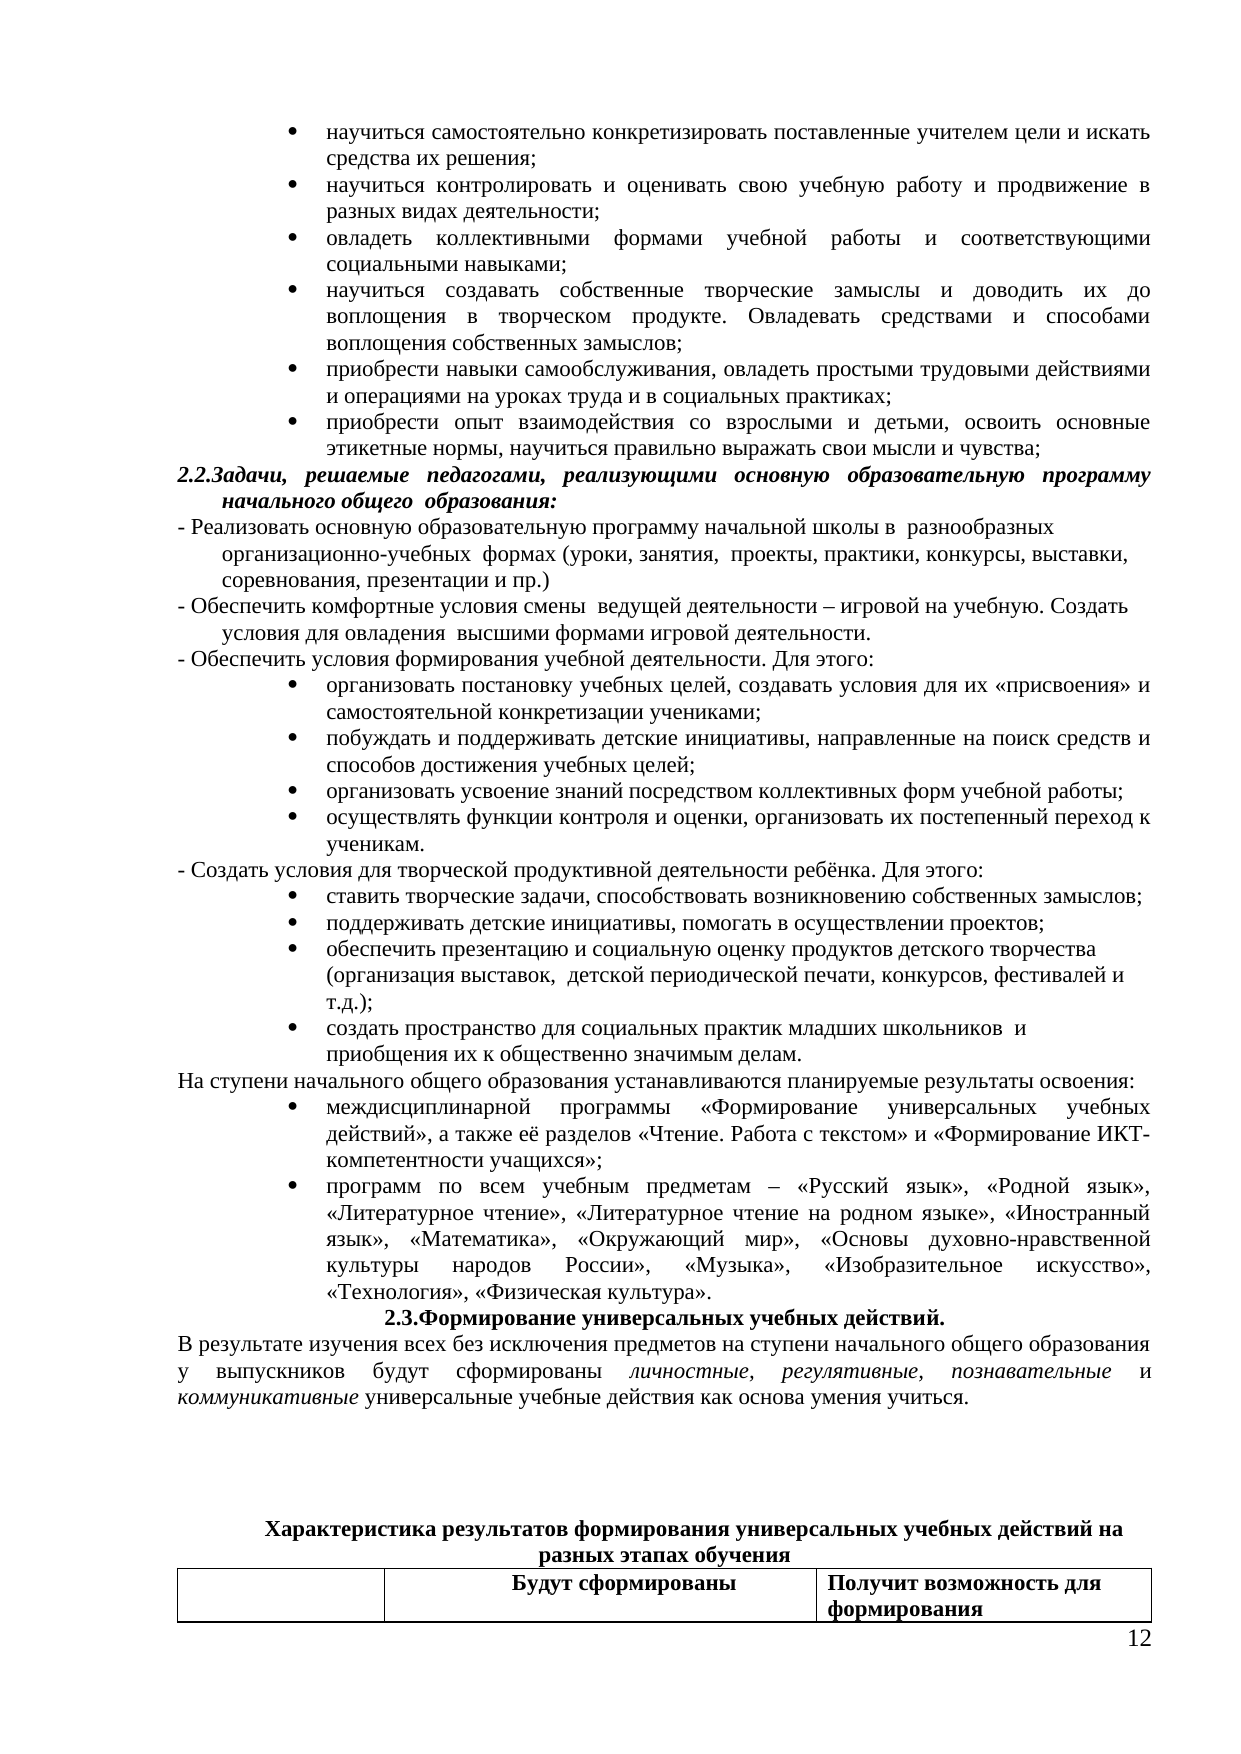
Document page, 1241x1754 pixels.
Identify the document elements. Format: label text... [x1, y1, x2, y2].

list овладеть коллективными формами учебной работы и соответствующими социальными навыками; [288, 223, 1152, 276]
text - Обеспечить комфортные условия смены ведущей деятельности – игровой на учебную. Создать условия для овладения высшими формами игровой деятельности. [177, 592, 1152, 645]
list междисциплинарной программы «Формирование универсальных учебных действий», а также её разделов «Чтение. Работа с текстом» и «Формирование ИКТ-компетентности учащихся»; [288, 1093, 1152, 1172]
list побуждать и поддерживать детские инициативы, направленные на поиск средств и способов достижения учебных целей; [288, 724, 1152, 777]
text 2.3.Формирование универсальных учебных действий. [177, 1304, 1152, 1330]
list программ по всем учебным предметам – «Русский язык», «Родной язык», «Литературное чтение», «Литературное чтение на родном языке», «Иностранный язык», «Математика», «Окружающий мир», «Основы духовно-нравственной культуры народов России», «Музыка», «Изобразительное искусство», «Технология», «Физическая культура». [288, 1172, 1152, 1304]
list научиться самостоятельно конкретизировать поставленные учителем цели и искать средства их решения; [288, 118, 1152, 171]
list приобрести навыки самообслуживания, овладеть простыми трудовыми действиями и операциями на уроках труда и в социальных практиках; [288, 355, 1152, 408]
list обеспечить презентацию и социальную оценку продуктов детского творчества (организация выставок, детской периодической печати, конкурсов, фестивалей и т.д.); [288, 935, 1152, 1014]
text - Реализовать основную образовательную программу начальной школы в разнообразных организационно-учебных формах (уроки, занятия, проекты, практики, конкурсы, выставки, соревнования, презентации и пр.) [177, 513, 1152, 592]
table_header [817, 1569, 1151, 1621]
list организовать усвоение знаний посредством коллективных форм учебной работы; [288, 777, 1152, 803]
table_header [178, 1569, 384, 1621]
list научиться создавать собственные творческие замыслы и доводить их до воплощения в творческом продукте. Овладевать средствами и способами воплощения собственных замыслов; [288, 276, 1152, 355]
list ставить творческие задачи, способствовать возникновению собственных замыслов; [288, 882, 1152, 909]
text - Обеспечить условия формирования учебной деятельности. Для этого: [177, 645, 1152, 672]
text - Создать условия для творческой продуктивной деятельности ребёнка. Для этого: [177, 856, 1152, 882]
list осуществлять функции контроля и оценки, организовать их постепенный переход к ученикам. [288, 803, 1152, 856]
list научиться контролировать и оценивать свою учебную работу и продвижение в разных видах деятельности; [288, 171, 1152, 223]
list создать пространство для социальных практик младших школьников и приобщения их к общественно значимым делам. [288, 1014, 1152, 1067]
text 2.2.Задачи, решаемые педагогами, реализующими основную образовательную программу начального общего образования: [177, 461, 1152, 513]
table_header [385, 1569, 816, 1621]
text Характеристика результатов формирования универсальных учебных действий на разных этапах обучения [177, 1515, 1152, 1568]
list организовать постановку учебных целей, создавать условия для их «присвоения» и самостоятельной конкретизации учениками; [288, 672, 1152, 724]
list приобрести опыт взаимодействия со взрослыми и детьми, освоить основные этикетные нормы, научиться правильно выражать свои мысли и чувства; [288, 408, 1152, 461]
text В результате изучения всех без исключения предметов на ступени начального общего образования у выпускников будут сформированы личностные, регулятивные, познавательные и коммуникативные универсальные учебные действия как основа умения учиться. [177, 1330, 1152, 1409]
text На ступени начального общего образования устанавливаются планируемые результаты освоения: [177, 1067, 1152, 1093]
list поддерживать детские инициативы, помогать в осуществлении проектов; [288, 909, 1152, 935]
